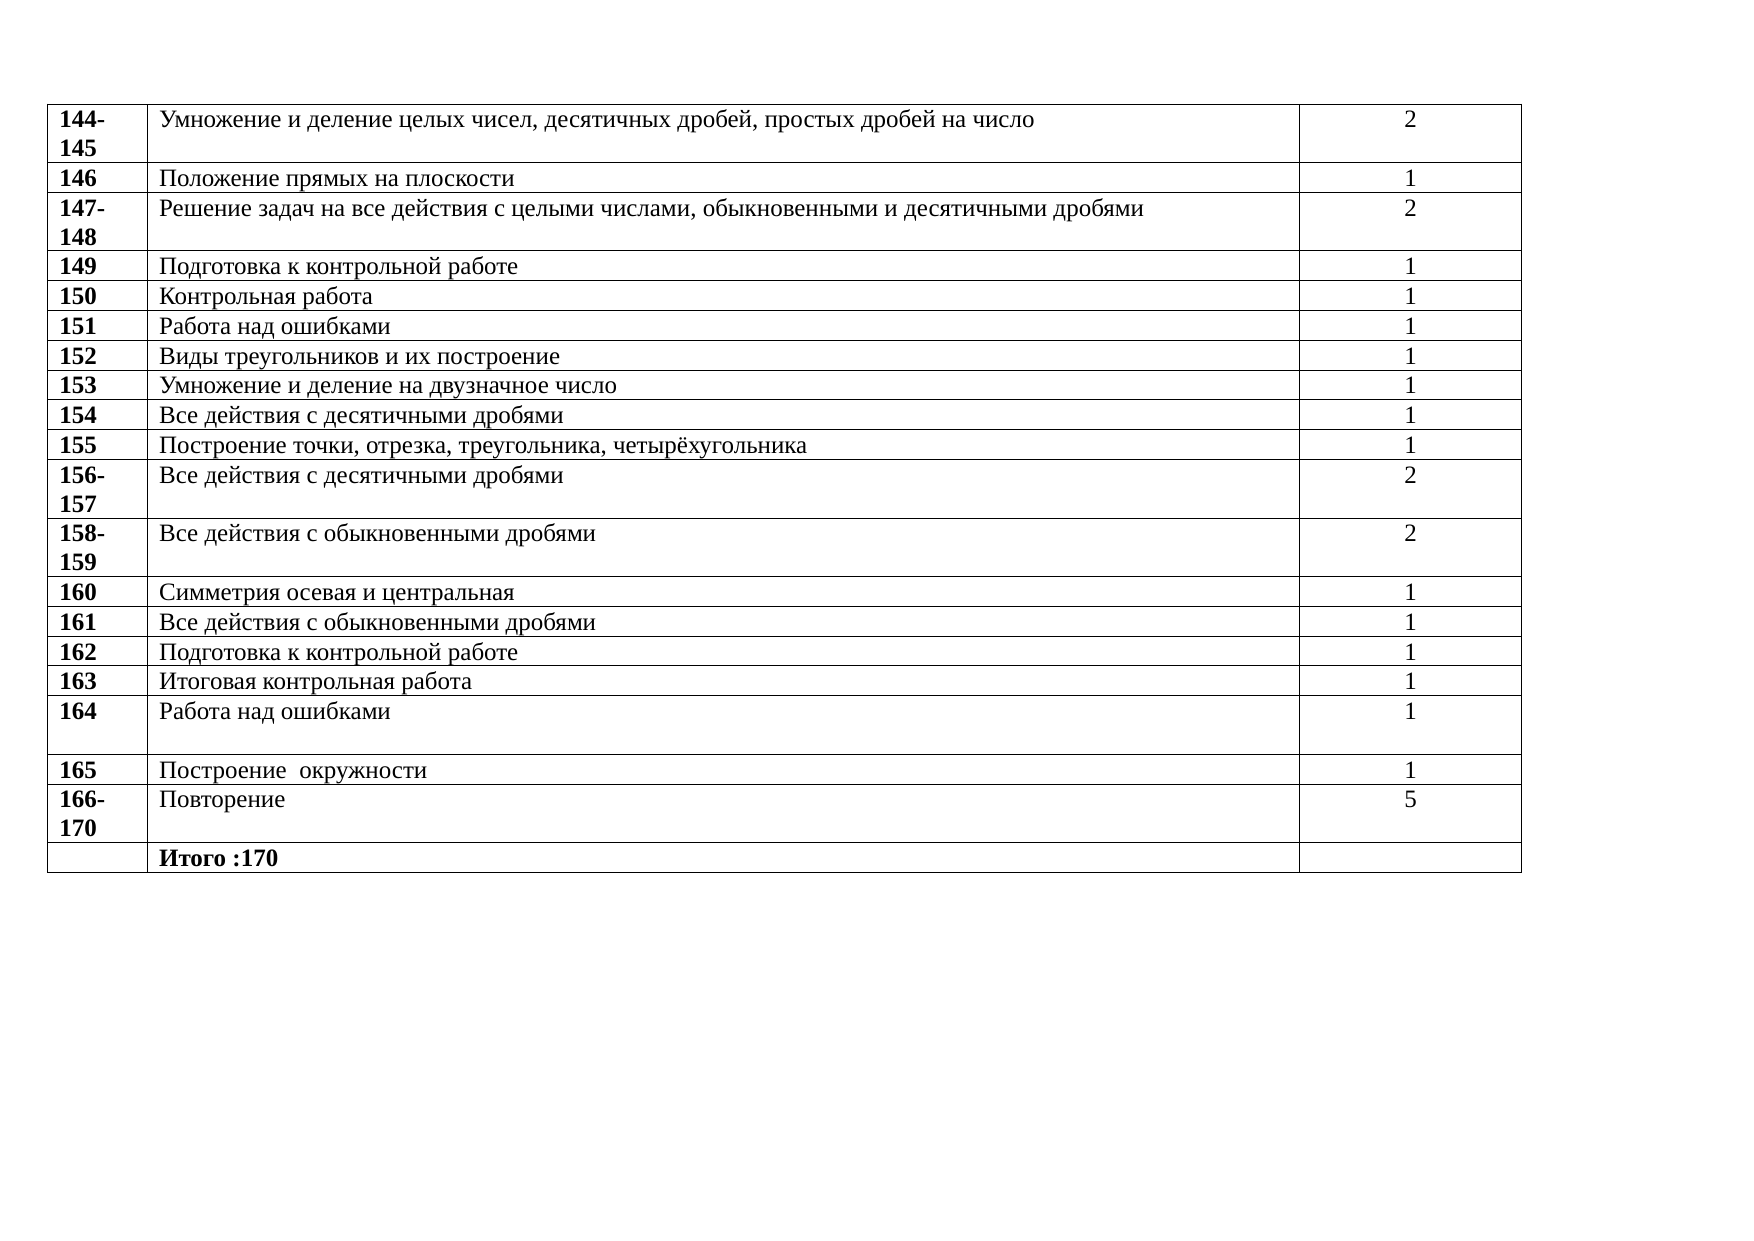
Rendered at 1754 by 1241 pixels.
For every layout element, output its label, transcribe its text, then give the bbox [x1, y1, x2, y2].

table_cell Симметрия осевая и центральная [148, 577, 1299, 606]
table_cell 161 [48, 607, 147, 636]
table_cell 152 [48, 341, 147, 369]
table_cell 1 [1300, 251, 1521, 280]
table_cell 2 [1300, 193, 1521, 250]
table_cell Умножение и деление на двузначное число [148, 371, 1299, 399]
table_cell Работа над ошибками [148, 696, 1299, 754]
table_cell 146 [48, 163, 147, 192]
table_cell 2 [1300, 105, 1521, 162]
table_cell Построение окружности [148, 755, 1299, 783]
table_cell Положение прямых на плоскости [148, 163, 1299, 192]
table_cell 1 [1300, 341, 1521, 369]
table_cell 151 [48, 311, 147, 340]
table_cell 155 [48, 430, 147, 459]
table_cell 150 [48, 281, 147, 310]
table_cell Все действия с десятичными дробями [148, 460, 1299, 517]
table_cell 160 [48, 577, 147, 606]
table_cell 154 [48, 400, 147, 429]
table_cell 1 [1300, 311, 1521, 340]
table_cell 163 [48, 666, 147, 695]
table_cell 1 [1300, 696, 1521, 754]
table_cell 149 [48, 251, 147, 280]
table_cell Умножение и деление целых чисел, десятичных дробей, простых дробей на число [148, 105, 1299, 162]
table_cell 1 [1300, 371, 1521, 399]
table_cell Все действия с обыкновенными дробями [148, 519, 1299, 576]
table_cell 1 [1300, 163, 1521, 192]
table_cell 144-145 [48, 105, 147, 162]
table_cell Повторение [148, 785, 1299, 842]
table_cell 165 [48, 755, 147, 783]
table_cell 1 [1300, 755, 1521, 783]
table_cell 158-159 [48, 519, 147, 576]
table_cell 1 [1300, 577, 1521, 606]
table_cell 5 [1300, 785, 1521, 842]
table_cell 153 [48, 371, 147, 399]
table_cell Итого :170 [148, 843, 1299, 872]
table_cell 1 [1300, 400, 1521, 429]
table_cell Контрольная работа [148, 281, 1299, 310]
table_cell 166-170 [48, 785, 147, 842]
table_cell 1 [1300, 666, 1521, 695]
table_cell Подготовка к контрольной работе [148, 637, 1299, 665]
table_cell 2 [1300, 519, 1521, 576]
table_cell 2 [1300, 460, 1521, 517]
table_cell [1300, 843, 1521, 872]
table_cell Все действия с десятичными дробями [148, 400, 1299, 429]
table_cell 1 [1300, 281, 1521, 310]
table_cell 1 [1300, 430, 1521, 459]
table_cell Все действия с обыкновенными дробями [148, 607, 1299, 636]
table_cell 147-148 [48, 193, 147, 250]
table_cell Построение точки, отрезка, треугольника, четырёхугольника [148, 430, 1299, 459]
table_cell Работа над ошибками [148, 311, 1299, 340]
table_cell Подготовка к контрольной работе [148, 251, 1299, 280]
table_cell Решение задач на все действия с целыми числами, обыкновенными и десятичными дробями [148, 193, 1299, 250]
table_cell [48, 843, 147, 872]
table_cell 164 [48, 696, 147, 754]
table_cell 1 [1300, 607, 1521, 636]
table_cell 156-157 [48, 460, 147, 517]
table_cell 1 [1300, 637, 1521, 665]
table_cell 162 [48, 637, 147, 665]
table_cell Итоговая контрольная работа [148, 666, 1299, 695]
table_cell Виды треугольников и их построение [148, 341, 1299, 369]
